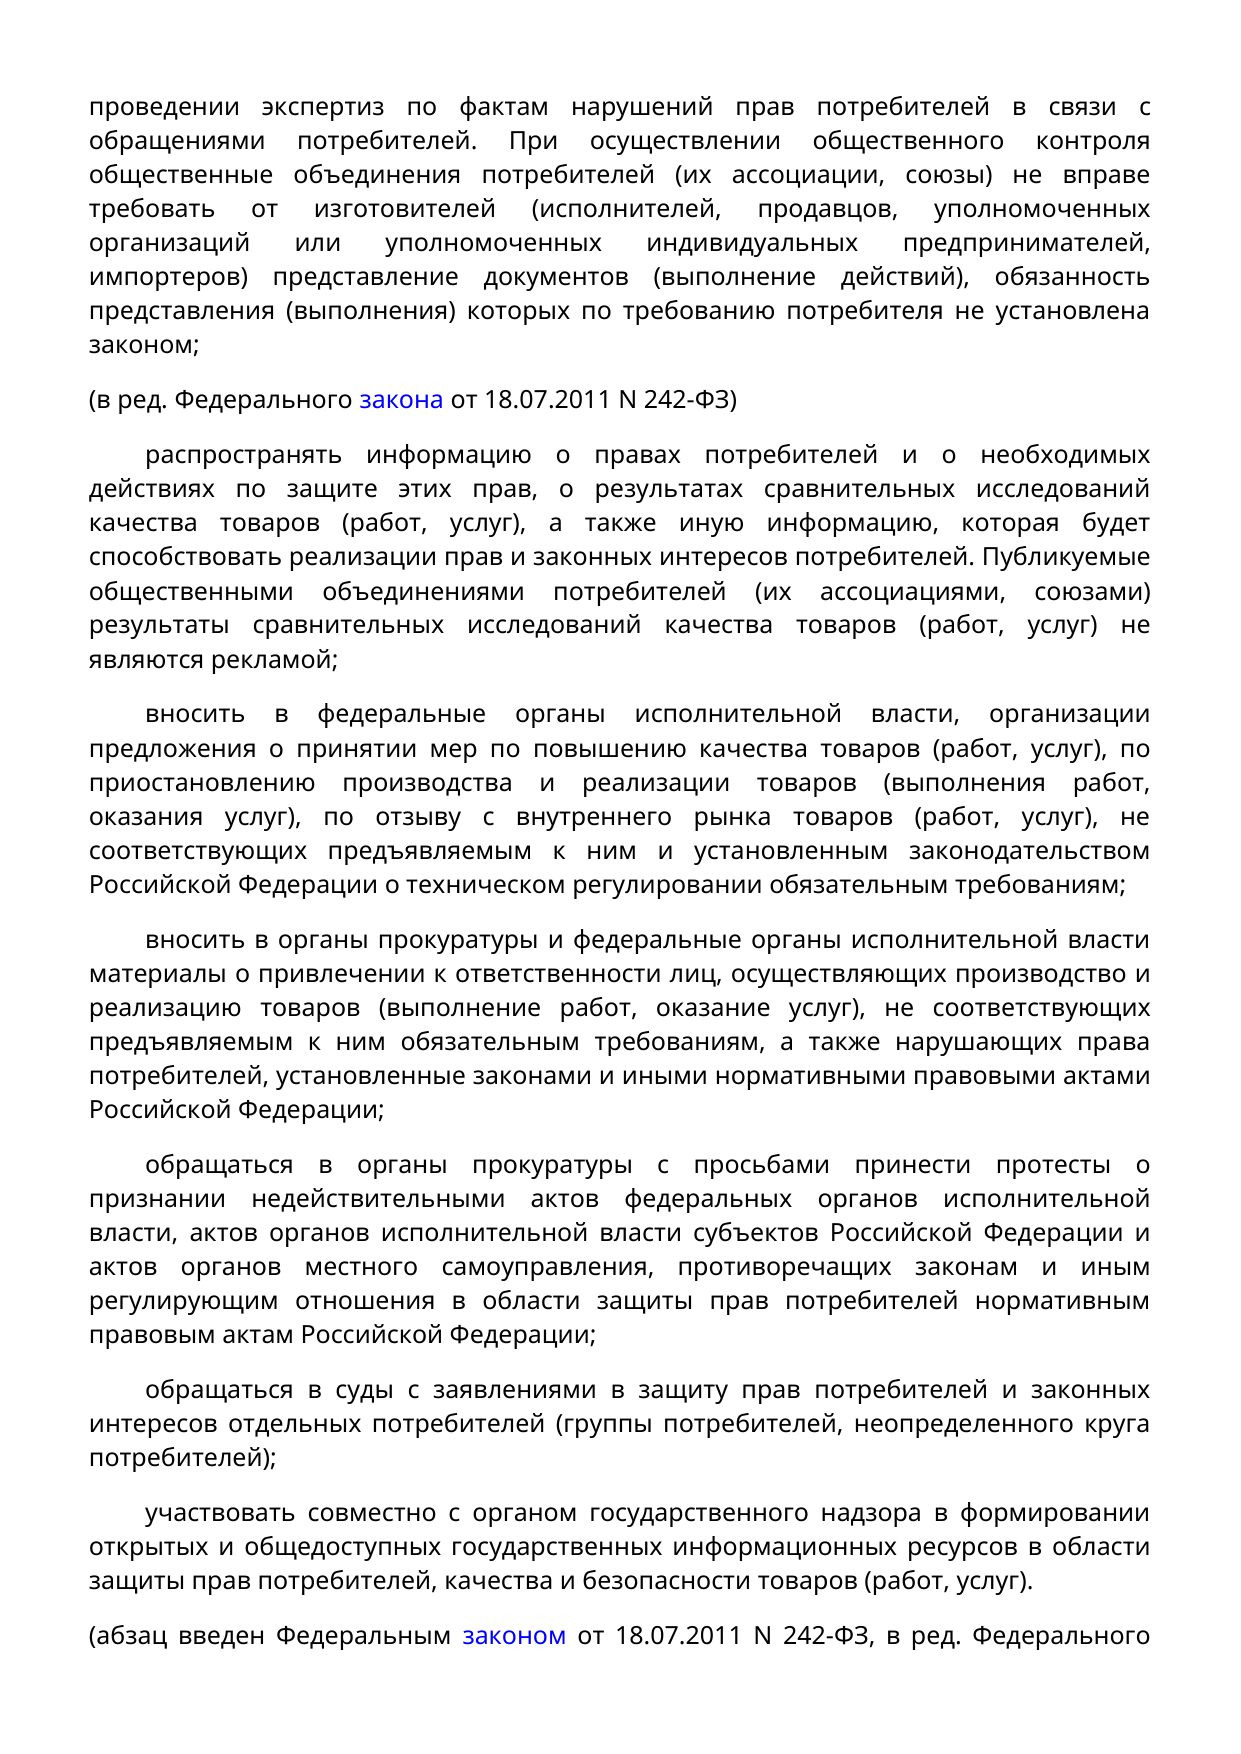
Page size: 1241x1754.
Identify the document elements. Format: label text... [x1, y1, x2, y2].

text обращаться в суды с заявлениями в защиту прав потребителей и законных интересов отдельных потребителей (группы потребителей, неопределенного круга потребителей); [89, 1372, 1152, 1474]
text вносить в органы прокуратуры и федеральные органы исполнительной власти материалы о привлечении к ответственности лиц, осуществляющих производство и реализацию товаров (выполнение работ, оказание услуг), не соответствующих предъявляемым к ним обязательным требованиям, а также нарушающих права потребителей, установленные законами и иными нормативными правовыми актами Российской Федерации; [89, 921, 1152, 1126]
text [89, 1618, 1152, 1652]
text обращаться в органы прокуратуры с просьбами принести протесты о признании недействительными актов федеральных органов исполнительной власти, актов органов исполнительной власти субъектов Российской Федерации и актов органов местного самоуправления, противоречащих законам и иным регулирующим отношения в области защиты прав потребителей нормативным правовым актам Российской Федерации; [89, 1147, 1152, 1351]
text вносить в федеральные органы исполнительной власти, организации предложения о принятии мер по повышению качества товаров (работ, услуг), по приостановлению производства и реализации товаров (выполнения работ, оказания услуг), по отзыву с внутреннего рынка товаров (работ, услуг), не соответствующих предъявляемым к ним и установленным законодательством Российской Федерации о техническом регулировании обязательным требованиям; [89, 696, 1152, 901]
text распространять информацию о правах потребителей и о необходимых действиях по защите этих прав, о результатах сравнительных исследований качества товаров (работ, услуг), а также иную информацию, которая будет способствовать реализации прав и законных интересов потребителей. Публикуемые общественными объединениями потребителей (их ассоциациями, союзами) результаты сравнительных исследований качества товаров (работ, услуг) не являются рекламой; [89, 437, 1152, 675]
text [89, 89, 1152, 361]
text участвовать совместно с органом государственного надзора в формировании открытых и общедоступных государственных информационных ресурсов в области защиты прав потребителей, качества и безопасности товаров (работ, услуг). [89, 1495, 1152, 1597]
text (в ред. Федерального закона от 18.07.2011 N 242-ФЗ) [89, 382, 1152, 416]
